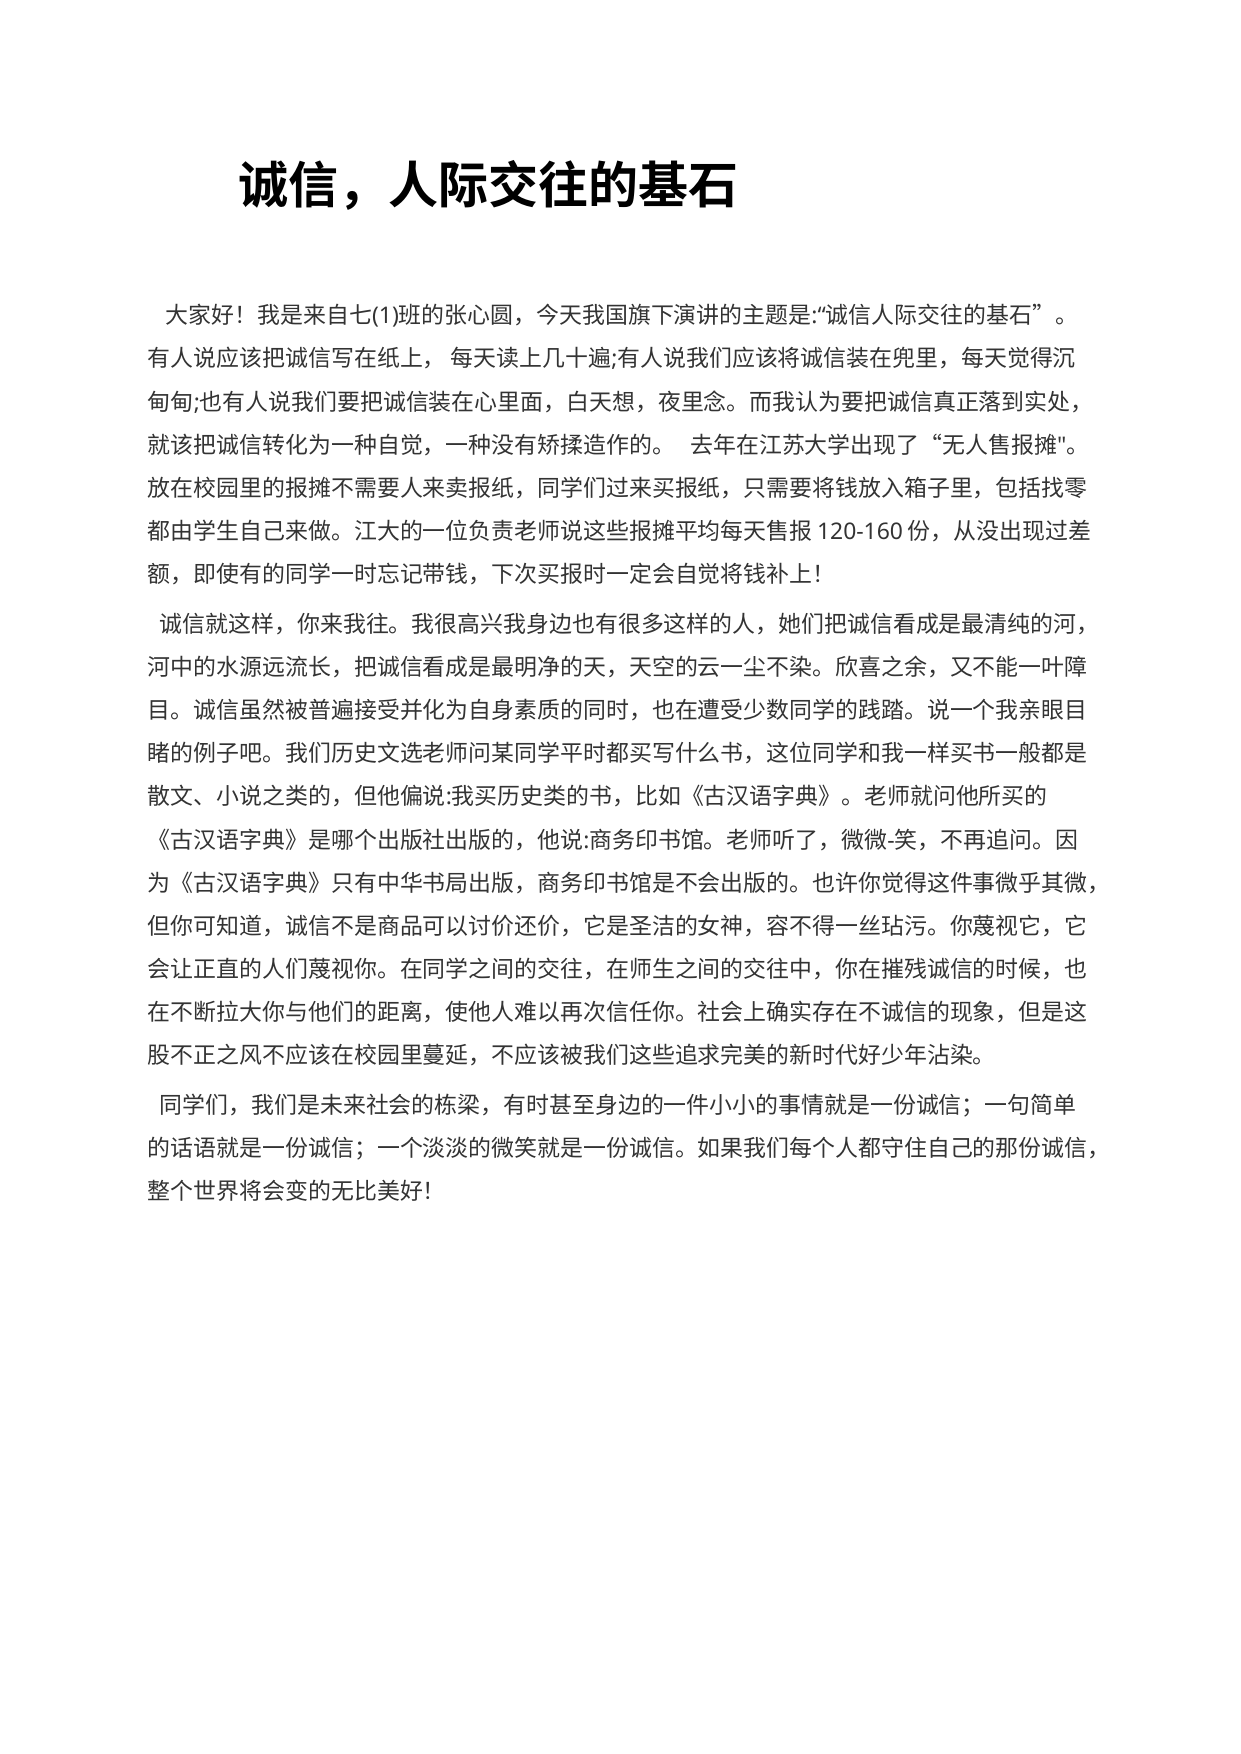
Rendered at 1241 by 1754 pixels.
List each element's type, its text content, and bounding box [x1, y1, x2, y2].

text 大家好！我是来自七(1)班的张心圆，今天我国旗下演讲的主题是:“诚信人际交往的基石”。 有人说应该把诚信写在纸上， 每天读上几十遍;有人说我们应该将诚信装在兜里，每天觉得沉甸甸;也有人说我们要把诚信装在心里面，白天想，夜里念。而我认为要把诚信真正落到实处，就该把诚信转化为一种自觉，一种没有矫揉造作的。 去年在江苏大学出现了“无人售报摊"。放在校园里的报摊不需要人来卖报纸，同学们过来买报纸，只需要将钱放入箱子里，包括找零都由学生自己来做。江大的一位负责老师说这些报摊平均每天售报120-160份，从没出现过差额，即使有的同学一时忘记带钱，下次买报时一定会自觉将钱补上！ [148, 297, 1093, 589]
text 诚信就这样，你来我往。我很高兴我身边也有很多这样的人，她们把诚信看成是最清纯的河，河中的水源远流长，把诚信看成是最明净的天，天空的云一尘不染。欣喜之余，又不能一叶障目。诚信虽然被普遍接受并化为自身素质的同时，也在遭受少数同学的践踏。说一个我亲眼目睹的例子吧。我们历史文选老师问某同学平时都买写什么书，这位同学和我一样买书一般都是 散文、小说之类的，但他偏说:我买历史类的书，比如《古汉语字典》。老师就问他所买的《古汉语字典》是哪个出版社出版的，他说:商务印书馆。老师听了，微微-笑，不再追问。因为《古汉语字典》只有中华书局出版，商务印书馆是不会出版的。也许你觉得这件事微乎其微，但你可知道，诚信不是商品可以讨价还价，它是圣洁的女神，容不得一丝玷污。你蔑视它，它会让正直的人们蔑视你。在同学之间的交往，在师生之间的交往中，你在摧残诚信的时候，也在不断拉大你与他们的距离，使他人难以再次信任你。社会上确实存在不诚信的现象，但是这股不正之风不应该在校园里蔓延，不应该被我们这些追求完美的新时代好少年沾染。 [148, 606, 1093, 1070]
text 同学们，我们是未来社会的栋梁，有时甚至身边的一件小小的事情就是一份诚信；一句简单的话语就是一份诚信；一个淡淡的微笑就是一份诚信。如果我们每个人都守住自己的那份诚信，整个世界将会变的无比美好！ [148, 1087, 1093, 1206]
title 诚信，人际交往的基石 [148, 146, 1093, 218]
